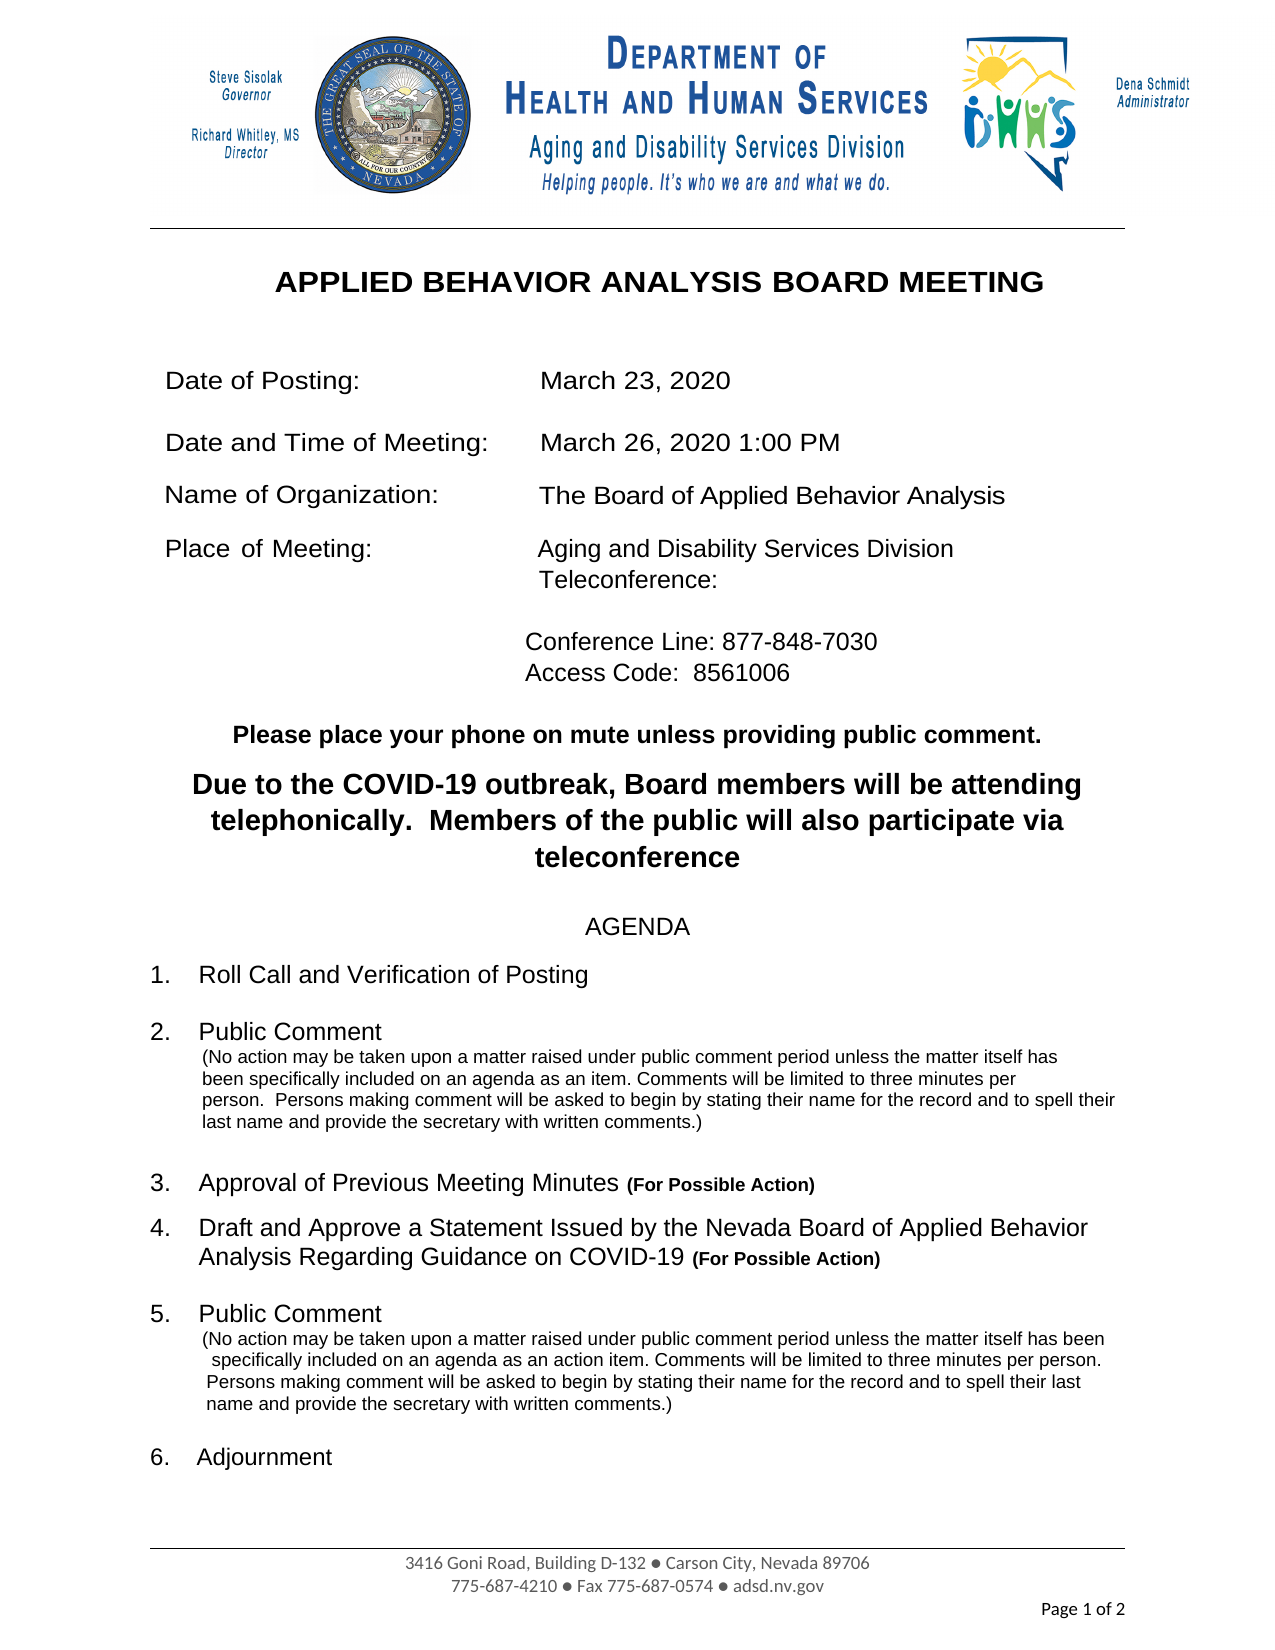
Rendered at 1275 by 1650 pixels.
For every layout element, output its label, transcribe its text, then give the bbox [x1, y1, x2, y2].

text 4. Draft and Approve a Statement Issued by the Nevada Board of Applied Behavior [150, 1213, 1125, 1242]
text Access Code: 8561006 [450, 657, 1125, 686]
text specifically included on an agenda as an action item. Comments will be limited to three minutes per person. Persons making comment will be asked to begin by stating their name for the record and to spell their last name and provide the secretary with written comments.) [206, 1349, 1125, 1414]
text Date of Posting: March 23, 2020 [165, 366, 1125, 394]
text Analysis Regarding Guidance on COVID-19 (For Possible Action) [150, 1242, 1125, 1271]
text Date and Time of Meeting: March 26, 2020 1:00 PM [165, 428, 1125, 457]
text 6. Adjournment [150, 1443, 1125, 1470]
text been specifically included on an agenda as an item. Comments will be limited to three minutes per [150, 1067, 1125, 1089]
text 2. Public Comment [150, 1017, 1125, 1046]
text Due to the COVID-19 outbreak, Board members will be attending telephonically. Members of the public will also participate via teleconference [150, 767, 1125, 873]
picture [150, 15, 1275, 216]
text Place of Meeting: Aging and Disability Services Division [150, 534, 1125, 563]
text Conference Line: 877-848-7030 [450, 626, 1125, 655]
text 3. Approval of Previous Meeting Minutes (For Possible Action) [150, 1168, 1125, 1197]
text 1. Roll Call and Verification of Posting [150, 959, 1125, 988]
text AGENDA [150, 912, 1125, 941]
text 5. Public Comment [150, 1299, 1125, 1328]
text (No action may be taken upon a matter raised under public comment period unless the matter itself has been [150, 1328, 1125, 1349]
text (No action may be taken upon a matter raised under public comment period unless the matter itself has [150, 1046, 1125, 1067]
text last name and provide the secretary with written comments.) [150, 1111, 1125, 1132]
text Name of Organization: The Board of Applied Behavior Analysis [164, 480, 1125, 510]
text Please place your phone on mute unless providing public comment. [150, 719, 1125, 748]
text Applied Behavior Analysis BOARD MEETING [150, 265, 1125, 298]
text person. Persons making comment will be asked to begin by stating their name for the record and to spell their [150, 1089, 1125, 1111]
text Teleconference: [150, 565, 1125, 594]
